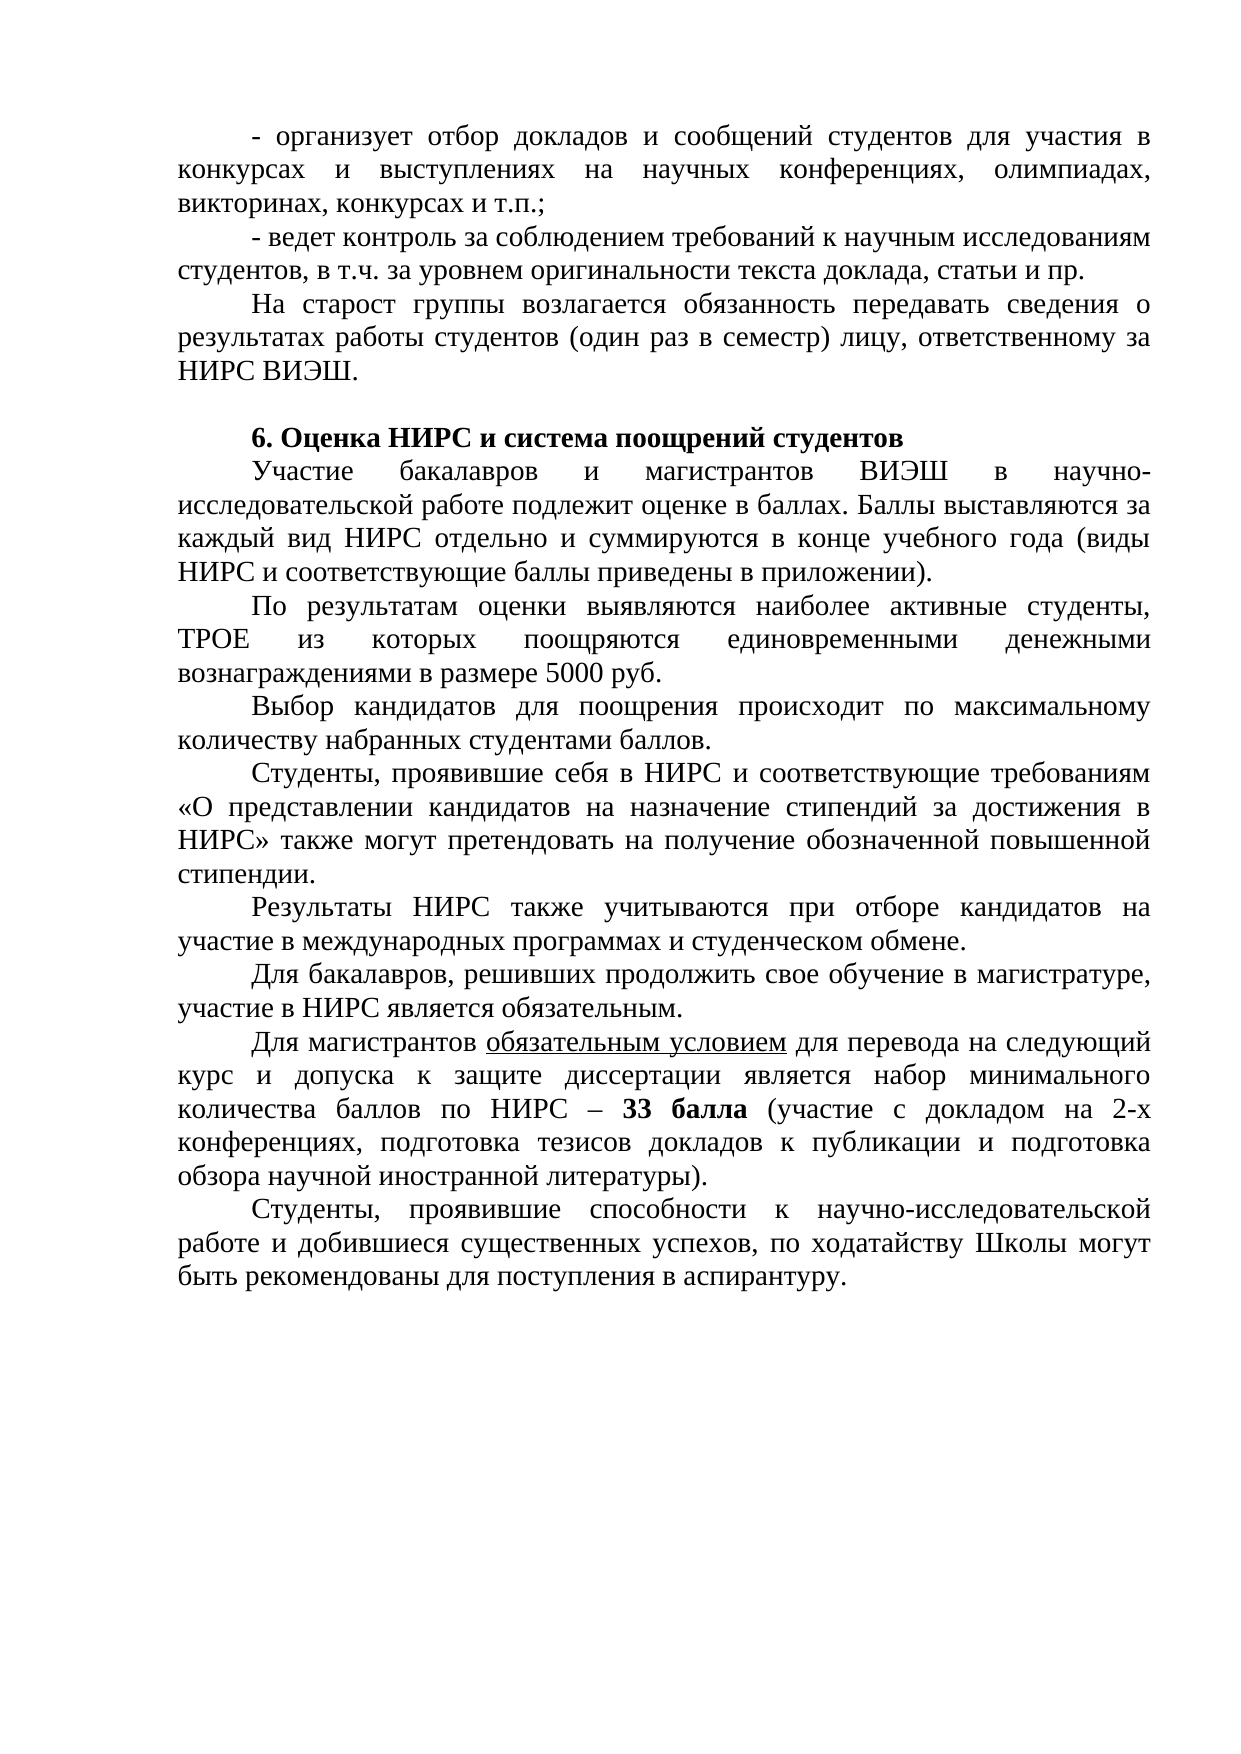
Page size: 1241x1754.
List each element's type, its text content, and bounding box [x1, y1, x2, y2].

text Результаты НИРС также учитываются при отборе кандидатов на участие в международных программах и студенческом обмене. [177, 889, 1152, 957]
text Выбор кандидатов для поощрения происходит по максимальному количеству набранных студентами баллов. [177, 688, 1152, 755]
text - ведет контроль за соблюдением требований к научным исследованиям студентов, в т.ч. за уровнем оригинальности текста доклада, статьи и пр. [177, 219, 1152, 286]
text По результатам оценки выявляются наиболее активные студенты, ТРОЕ из которых поощряются единовременными денежными вознаграждениями в размере 5000 руб. [177, 588, 1152, 688]
text - организует отбор докладов и сообщений студентов для участия в конкурсах и выступлениях на научных конференциях, олимпиадах, викторинах, конкурсах и т.п.; [177, 118, 1152, 219]
text Для бакалавров, решивших продолжить свое обучение в магистратуре, участие в НИРС является обязательным. [177, 957, 1152, 1024]
text 6. Оценка НИРС и система поощрений студентов [177, 420, 1152, 453]
text Для магистрантов обязательным условием для перевода на следующий курс и допуска к защите диссертации является набор минимального количества баллов по НИРС – 33 балла (участие с докладом на 2-х конференциях, подготовка тезисов докладов к публикации и подготовка обзора научной иностранной литературы). [177, 1024, 1152, 1191]
text Студенты, проявившие способности к научно-исследовательской работе и добившиеся существенных успехов, по ходатайству Школы могут быть рекомендованы для поступления в аспирантуру. [177, 1191, 1152, 1292]
text Участие бакалавров и магистрантов ВИЭШ в научно-исследовательской работе подлежит оценке в баллах. Баллы выставляются за каждый вид НИРС отдельно и суммируются в конце учебного года (виды НИРС и соответствующие баллы приведены в приложении). [177, 453, 1152, 588]
text Студенты, проявившие себя в НИРС и соответствующие требованиям «О представлении кандидатов на назначение стипендий за достижения в НИРС» также могут претендовать на получение обозначенной повышенной стипендии. [177, 755, 1152, 889]
text На старост группы возлагается обязанность передавать сведения о результатах работы студентов (один раз в семестр) лицу, ответственному за НИРС ВИЭШ. [177, 286, 1152, 386]
